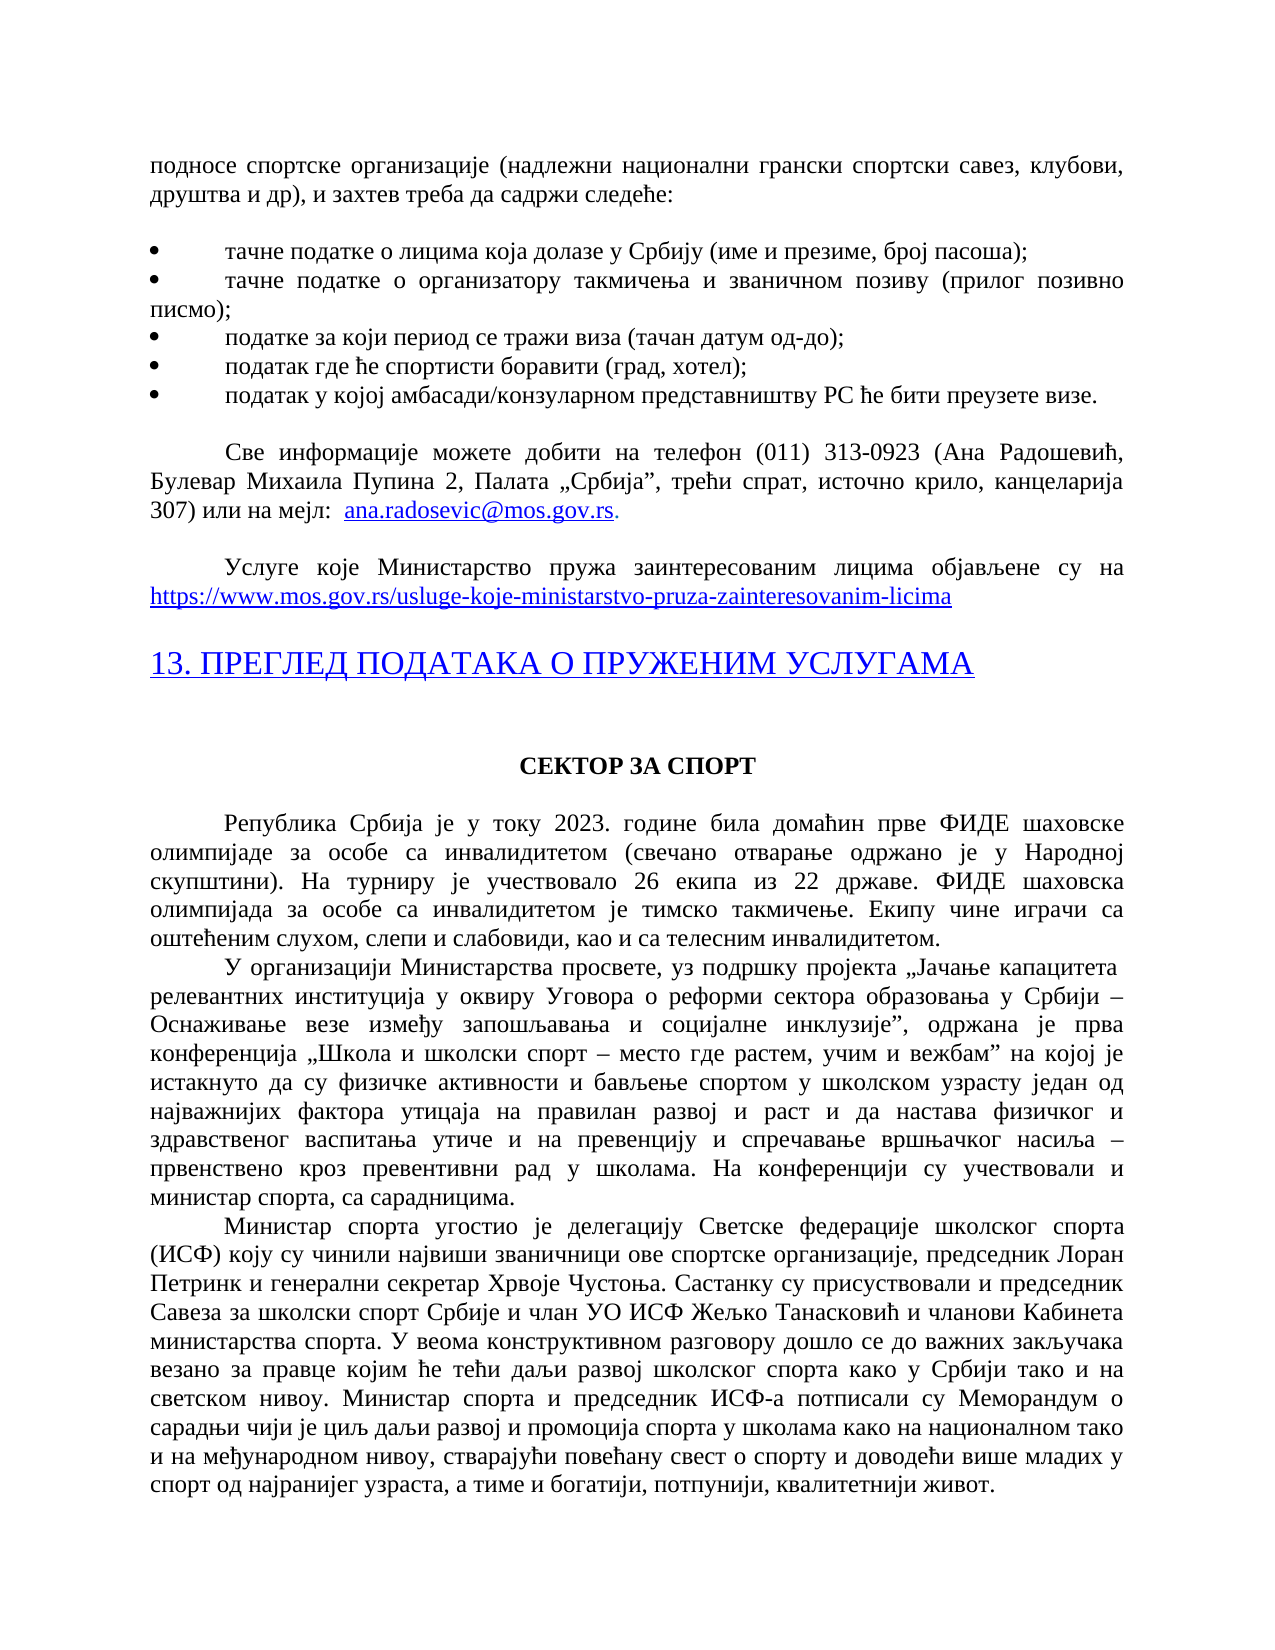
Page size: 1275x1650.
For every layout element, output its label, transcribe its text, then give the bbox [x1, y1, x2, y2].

list податке за који период се тражи виза (тачан датум од-до); [150, 322, 1125, 351]
text Услуге које Министарство пружа заинтересованим лицима објављене су на https://www.mos.gov.rs/usluge-koje-ministarstvo-pruza-zainteresovanim-licima [150, 552, 1125, 610]
list тачне податке о лицима која долазе у Србију (име и презиме, број пасоша); [150, 236, 1125, 265]
text Министар спорта угостио је делегацију Светске федерације школског спорта (ИСФ) коју су чинили највиши званичници ове спортске организације, председник Лоран Петринк и генерални секретар Хрвоје Чустоња. Састанку су присуствовали и председник Савеза за школски спорт Србије и члан УО ИСФ Жељко Танасковић и чланови Кабинета министарства спорта. У веома конструктивном разговору дошло се до важних закључака везано за правце којим ће тећи даљи развој школског спорта како у Србији тако и на светском нивоу. Министар спорта и председник ИСФ-а потписали су Меморандум о сарадњи чији је циљ даљи развој и промоција спорта у школама како на националном тако и на међународном нивоу, стварајући повећану свест о спорту и доводећи више младих у спорт од најранијег узраста, а тиме и богатији, потпунији, квалитетнији живот. [150, 1211, 1125, 1498]
list тачне податке о организатору такмичења и званичном позиву (прилог позивно писмо); [150, 265, 1125, 322]
text Република Србија је у току 2023. године била домаћин прве ФИДЕ шаховске олимпијаде за особе са инвалидитетом (свечано отварање одржано је у Народној скупштини). На турниру је учествовало 26 екипа из 22 државе. ФИДЕ шаховска олимпијада за особе са инвалидитетом је тимско такмичење. Екипу чине играчи са оштећеним слухом, слепи и слабовиди, као и са телесним инвалидитетом. [150, 808, 1125, 952]
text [150, 150, 1125, 207]
subtitle 13. ПРЕГЛЕД ПОДАТАКА О ПРУЖЕНИМ УСЛУГАМА [150, 643, 1125, 682]
list податак у којој амбасади/конзуларном представништву РС ће бити преузете визе. [150, 380, 1125, 409]
text СЕКТОР ЗА СПОРТ [150, 751, 1125, 779]
text У организацији Министарства просвете, уз подршку пројекта „Јачање капацитета релевантних институција у оквиру Уговора о реформи сектора образовања у Србији – Оснаживање везе између запошљавања и социјалне инклузије”, одржана је прва конференција „Школа и школски спорт – место где растем, учим и вежбам” на којој је истакнуто да су физичке активности и бављење спортом у школском узрасту један од најважнијих фактора утицаја на правилан развој и раст и да настава физичког и здравственог васпитања утиче и на превенцију и спречавање вршњачког насиља – првенствено кроз превентивни рад у школама. На конференцији су учествовали и министар спорта, са сарадницима. [150, 952, 1125, 1211]
list податак где ће спортисти боравити (град, хотел); [150, 351, 1125, 380]
text Све информације можете добити на телефон (011) 313-0923 (Ана Радошевић, Булевар Михаила Пупина 2, Палата „Србијaˮ, трећи спрат, источно крило, канцеларија 307) или на мејл: ana.radosevic@mos.gov.rs. [150, 437, 1125, 524]
